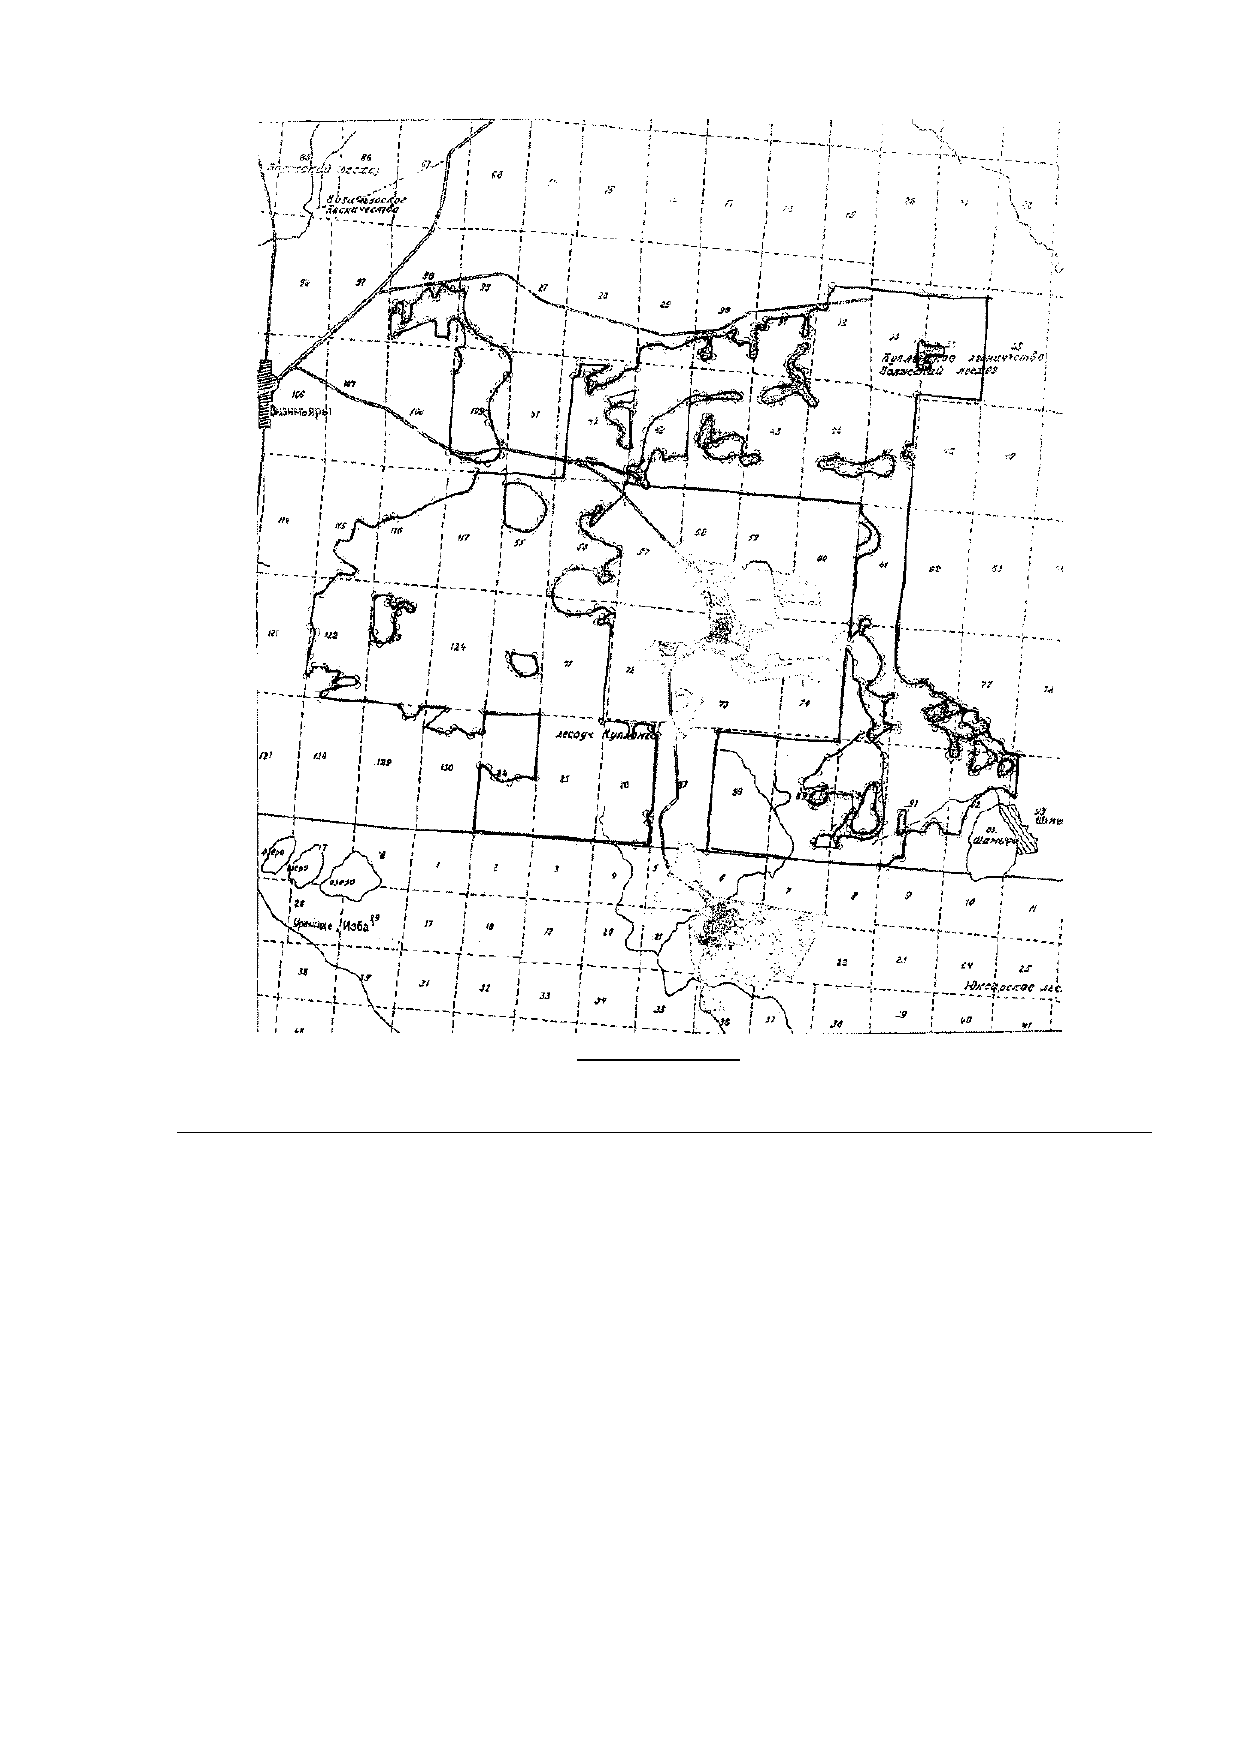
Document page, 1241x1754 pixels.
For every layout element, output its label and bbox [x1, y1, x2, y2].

picture [210, 118, 1119, 1065]
